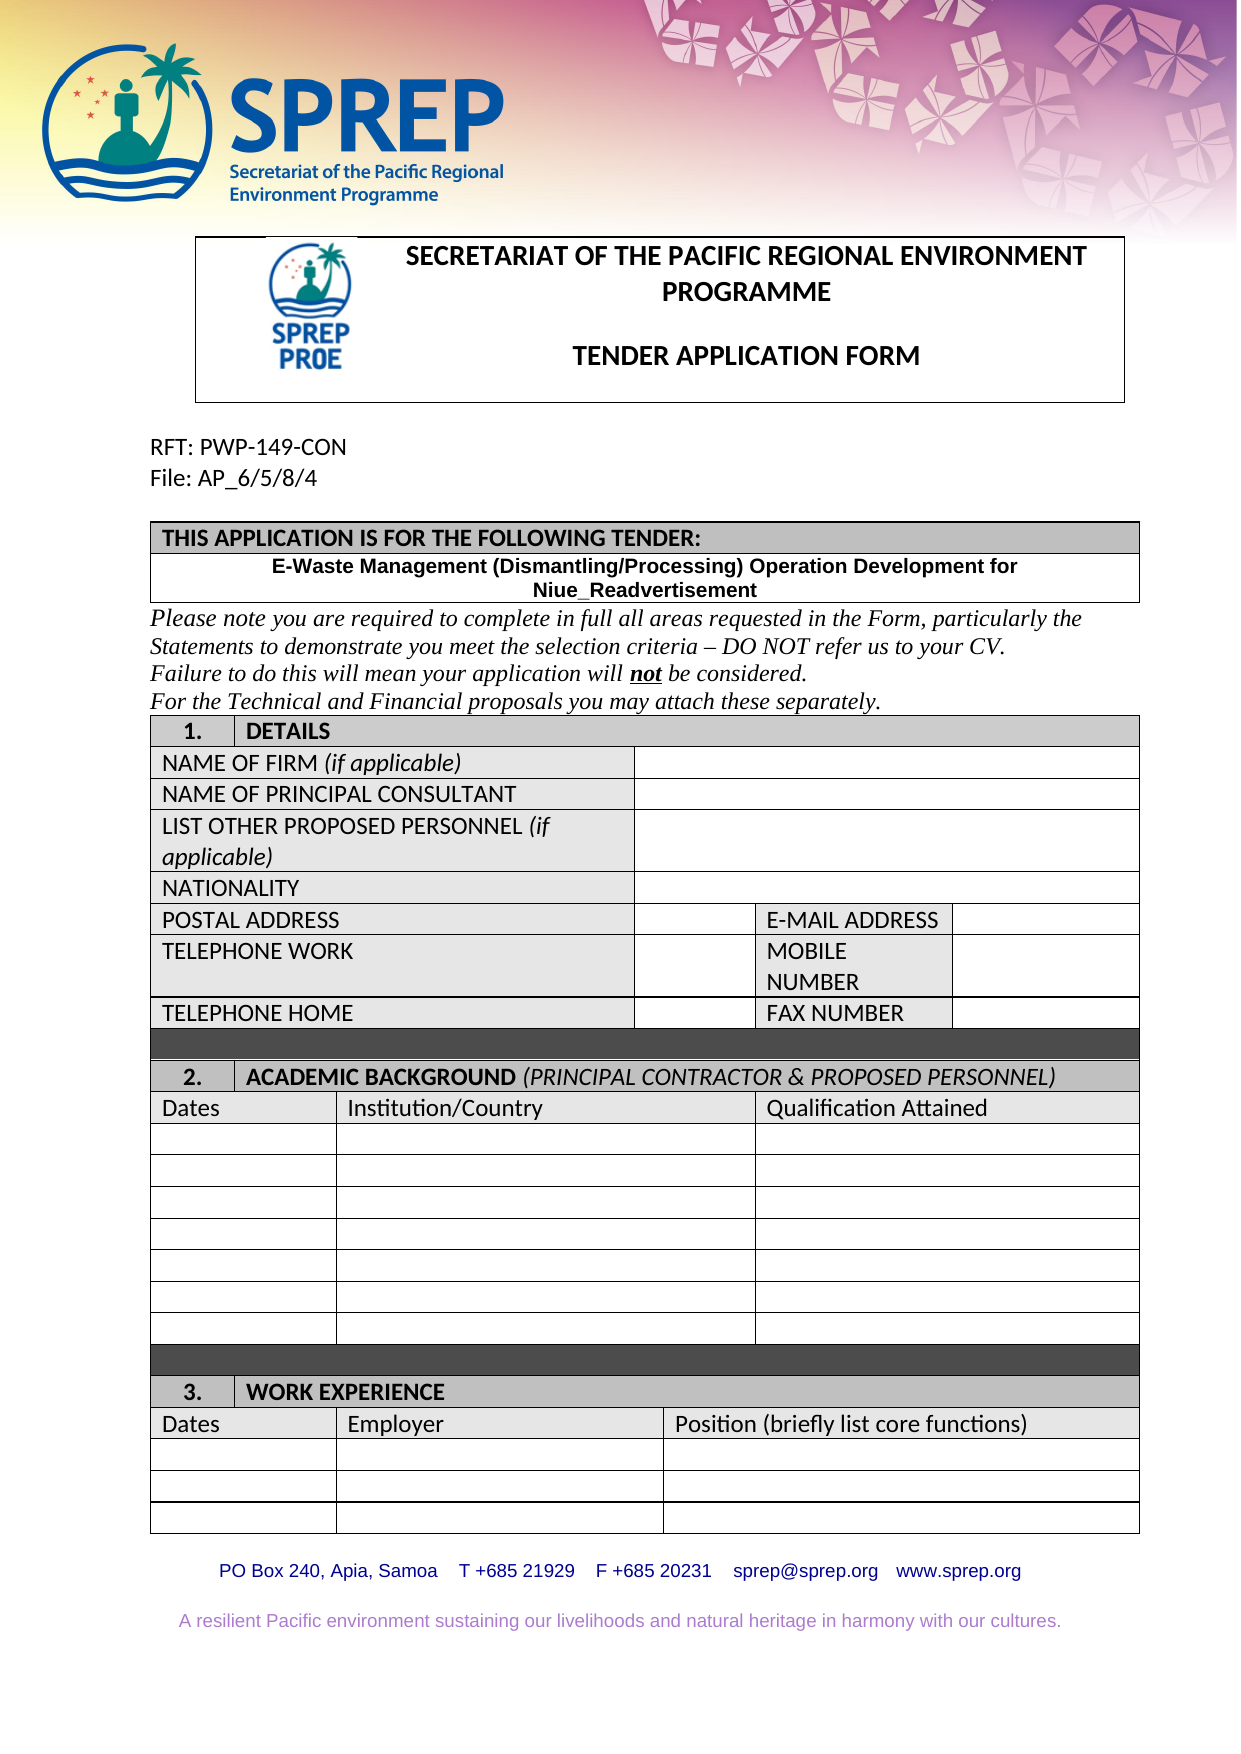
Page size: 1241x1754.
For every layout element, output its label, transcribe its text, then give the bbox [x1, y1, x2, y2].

table_cell [635, 810, 1139, 871]
table_cell [635, 904, 755, 934]
text Failure to do this will mean your application will not be considered. [150, 659, 1090, 687]
text Please note you are required to complete in full all areas requested in the Form, particularly the Statements to demonstrate you meet the selection criteria – DO NOT refer us to your CV. [150, 603, 1090, 659]
table_cell [337, 1187, 755, 1217]
table_cell [151, 1219, 336, 1249]
table_cell E-MAIL ADDRESS [756, 904, 952, 934]
table_cell [337, 1313, 755, 1344]
table_cell NAME OF PRINCIPAL CONSULTANT [151, 779, 634, 809]
table_cell [664, 1471, 1139, 1501]
table_cell [151, 1471, 336, 1501]
table_cell [151, 1155, 336, 1186]
table_cell 2. [151, 1061, 234, 1091]
table_cell TELEPHONE HOME [151, 998, 634, 1028]
table_cell [151, 1124, 336, 1154]
table_header DETAILS [235, 716, 1139, 746]
table_cell [664, 1439, 1139, 1470]
table_cell [635, 779, 1139, 809]
table_cell [151, 1029, 1139, 1059]
table_cell Employer [337, 1408, 663, 1438]
table_cell [756, 1313, 1139, 1344]
table_cell NAME OF FIRM (if applicable) [151, 747, 634, 778]
table_cell [337, 1155, 755, 1186]
table_cell [664, 1503, 1139, 1533]
table_cell [151, 1187, 336, 1217]
table_cell E-Waste Management (Dismantling/Processing) Operation Development for Niue_Readvertisement [151, 554, 1139, 602]
table_cell Dates [151, 1092, 336, 1123]
table_cell POSTAL ADDRESS [151, 904, 634, 934]
table_cell [635, 747, 1139, 778]
table_cell [337, 1124, 755, 1154]
table_cell [756, 1219, 1139, 1249]
table_cell [635, 872, 1139, 903]
table_cell [151, 1313, 336, 1344]
table_cell TELEPHONE WORK [151, 935, 634, 996]
table_cell [151, 1282, 336, 1312]
table_cell WORK EXPERIENCE [235, 1376, 1139, 1407]
table_cell [151, 1250, 336, 1281]
table_cell [756, 1250, 1139, 1281]
table_cell 3. [151, 1376, 234, 1407]
table_cell [337, 1219, 755, 1249]
picture [265, 237, 358, 377]
table_cell [953, 935, 1139, 996]
table_cell [635, 998, 755, 1028]
table_cell [337, 1471, 663, 1501]
table_cell [953, 904, 1139, 934]
table_cell Institution/Country [337, 1092, 755, 1123]
table_cell [151, 1503, 336, 1533]
table_cell ACADEMIC BACKGROUND (PRINCIPAL CONTRACTOR & PROPOSED PERSONNEL) [235, 1061, 1139, 1091]
table_cell [953, 998, 1139, 1028]
table_cell Position (briefly list core functions) [664, 1408, 1139, 1438]
table_cell [756, 1187, 1139, 1217]
picture [0, 0, 1237, 244]
table_cell [337, 1250, 755, 1281]
table_cell LIST OTHER PROPOSED PERSONNEL (if applicable) [151, 810, 634, 871]
table_header SECRETARIAT OF THE PACIFIC REGIONAL ENVIRONMENT PROGRAMME TENDER APPLICATION FORM [369, 238, 1124, 402]
table_cell [635, 935, 755, 996]
table_cell [337, 1439, 663, 1470]
table_cell MOBILE NUMBER [756, 935, 952, 996]
table_cell Dates [151, 1408, 336, 1438]
text File: AP_6/5/8/4 [150, 462, 1090, 493]
table_cell NATIONALITY [151, 872, 634, 903]
table_header [196, 238, 368, 402]
table_header 1. [151, 716, 234, 746]
text For the Technical and Financial proposals you may attach these separately. [150, 687, 1090, 714]
table_cell FAX NUMBER [756, 998, 952, 1028]
table_cell [756, 1282, 1139, 1312]
table_cell [756, 1124, 1139, 1154]
table_cell [151, 1439, 336, 1470]
table_cell [337, 1503, 663, 1533]
table_cell [756, 1155, 1139, 1186]
table_cell [337, 1282, 755, 1312]
table_cell [151, 1345, 1139, 1375]
text RFT: PWP-149-CON [150, 432, 1090, 462]
table_cell Qualification Attained [756, 1092, 1139, 1123]
table_header THIS APPLICATION IS FOR THE FOLLOWING TENDER: [151, 523, 1139, 553]
